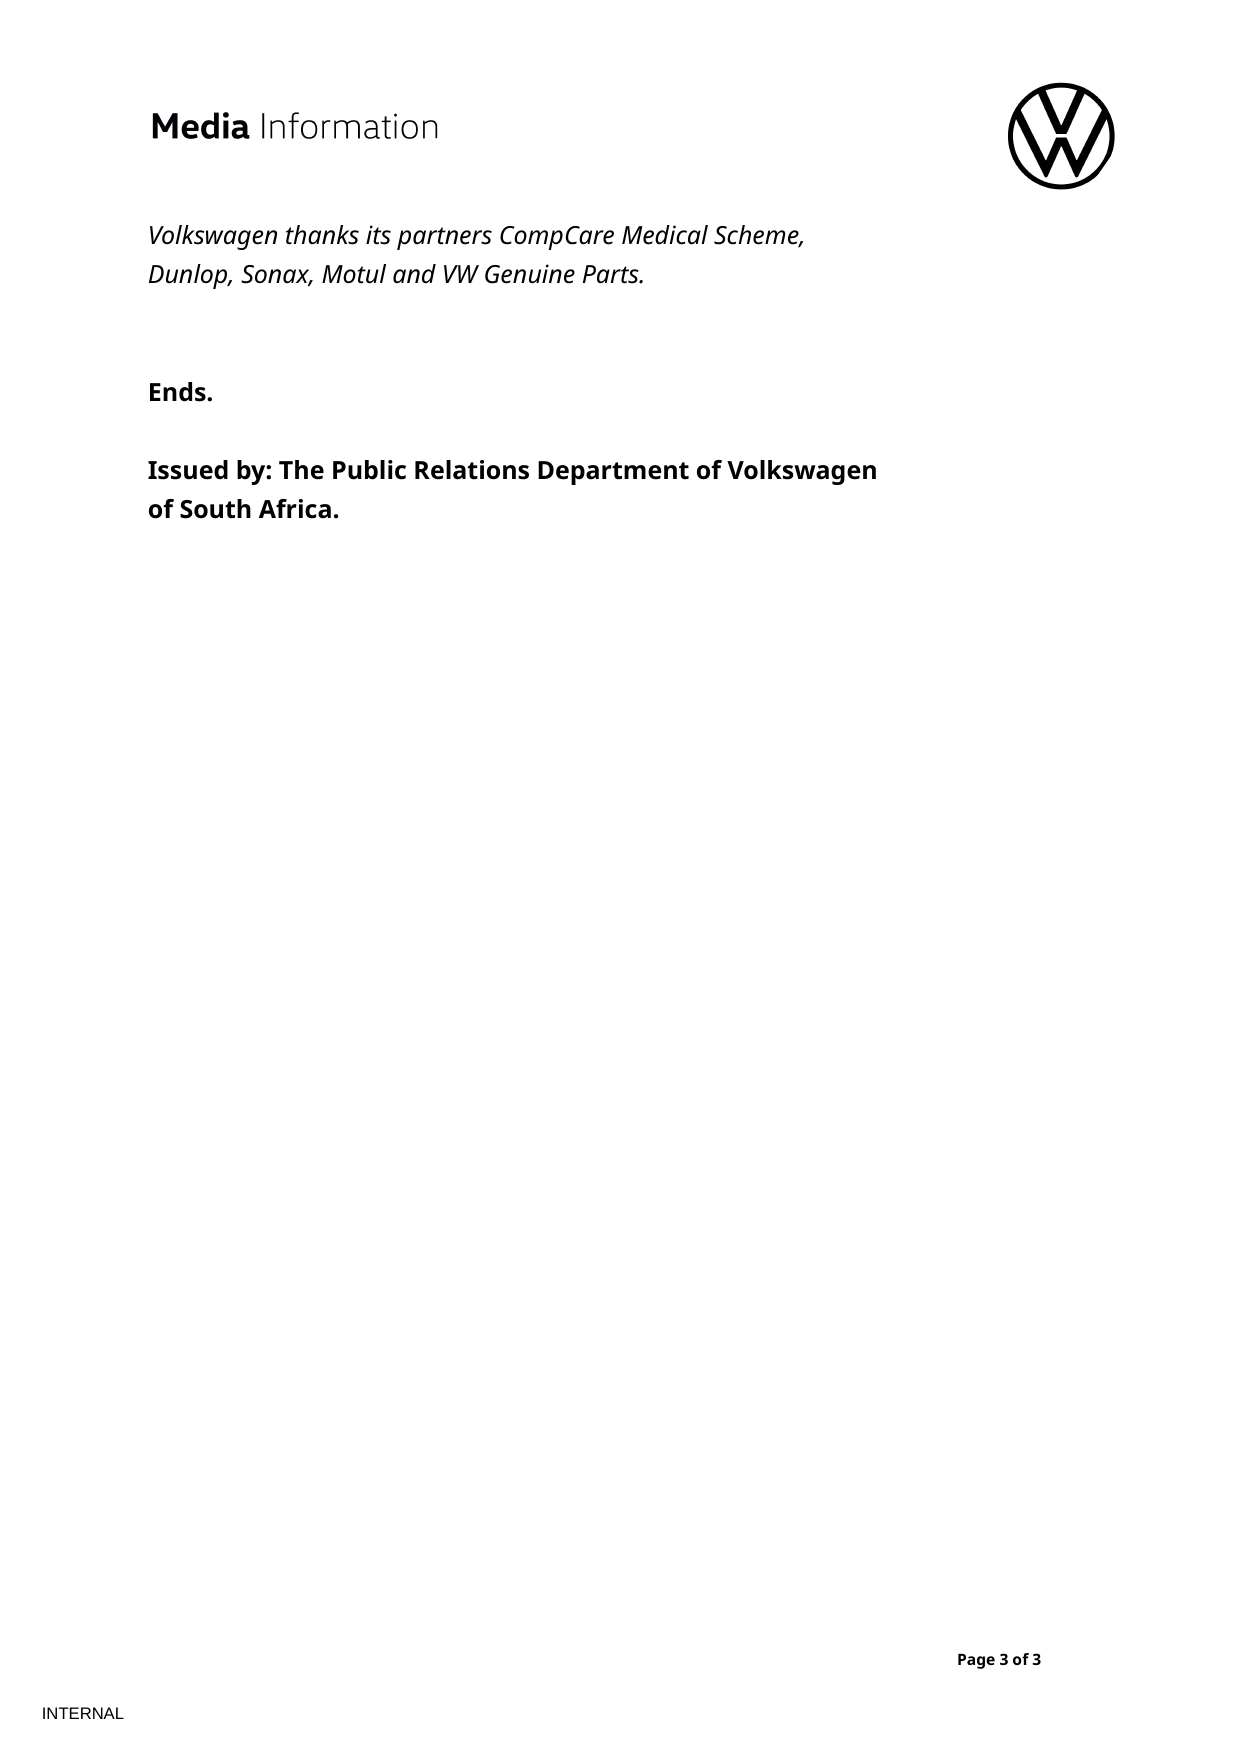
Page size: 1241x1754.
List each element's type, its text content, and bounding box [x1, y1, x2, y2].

text Ends. [148, 374, 886, 408]
text Volkswagen thanks its partners CompCare Medical Scheme, Dunlop, Sonax, Motul and VW Genuine Parts. [148, 218, 886, 291]
picture [1003, 77, 1117, 192]
text Issued by: The Public Relations Department of Volkswagen of South Africa. [148, 453, 886, 526]
picture [147, 108, 442, 144]
